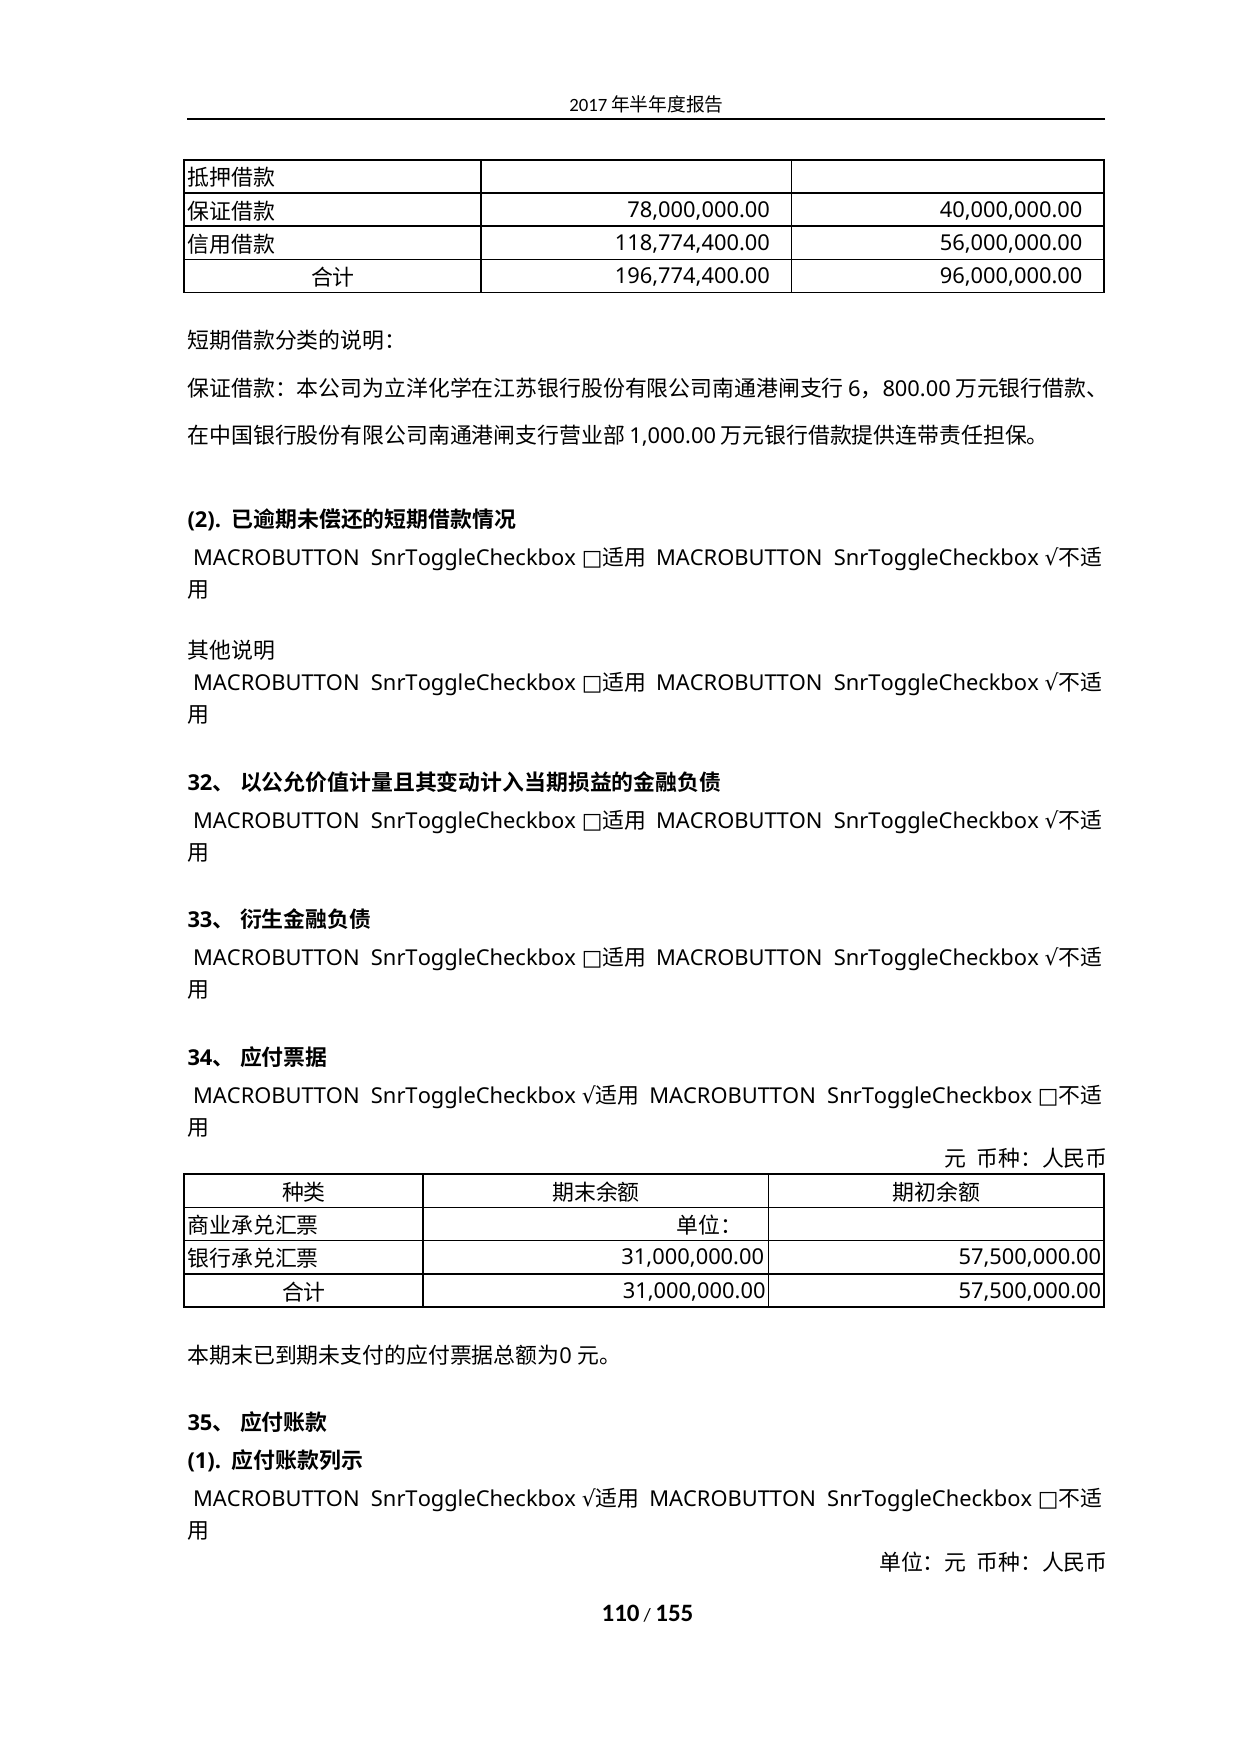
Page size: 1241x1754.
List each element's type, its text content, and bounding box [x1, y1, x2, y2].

subtitle 应付账款 [187, 1405, 1107, 1437]
subtitle 应付票据 [187, 1040, 1107, 1072]
